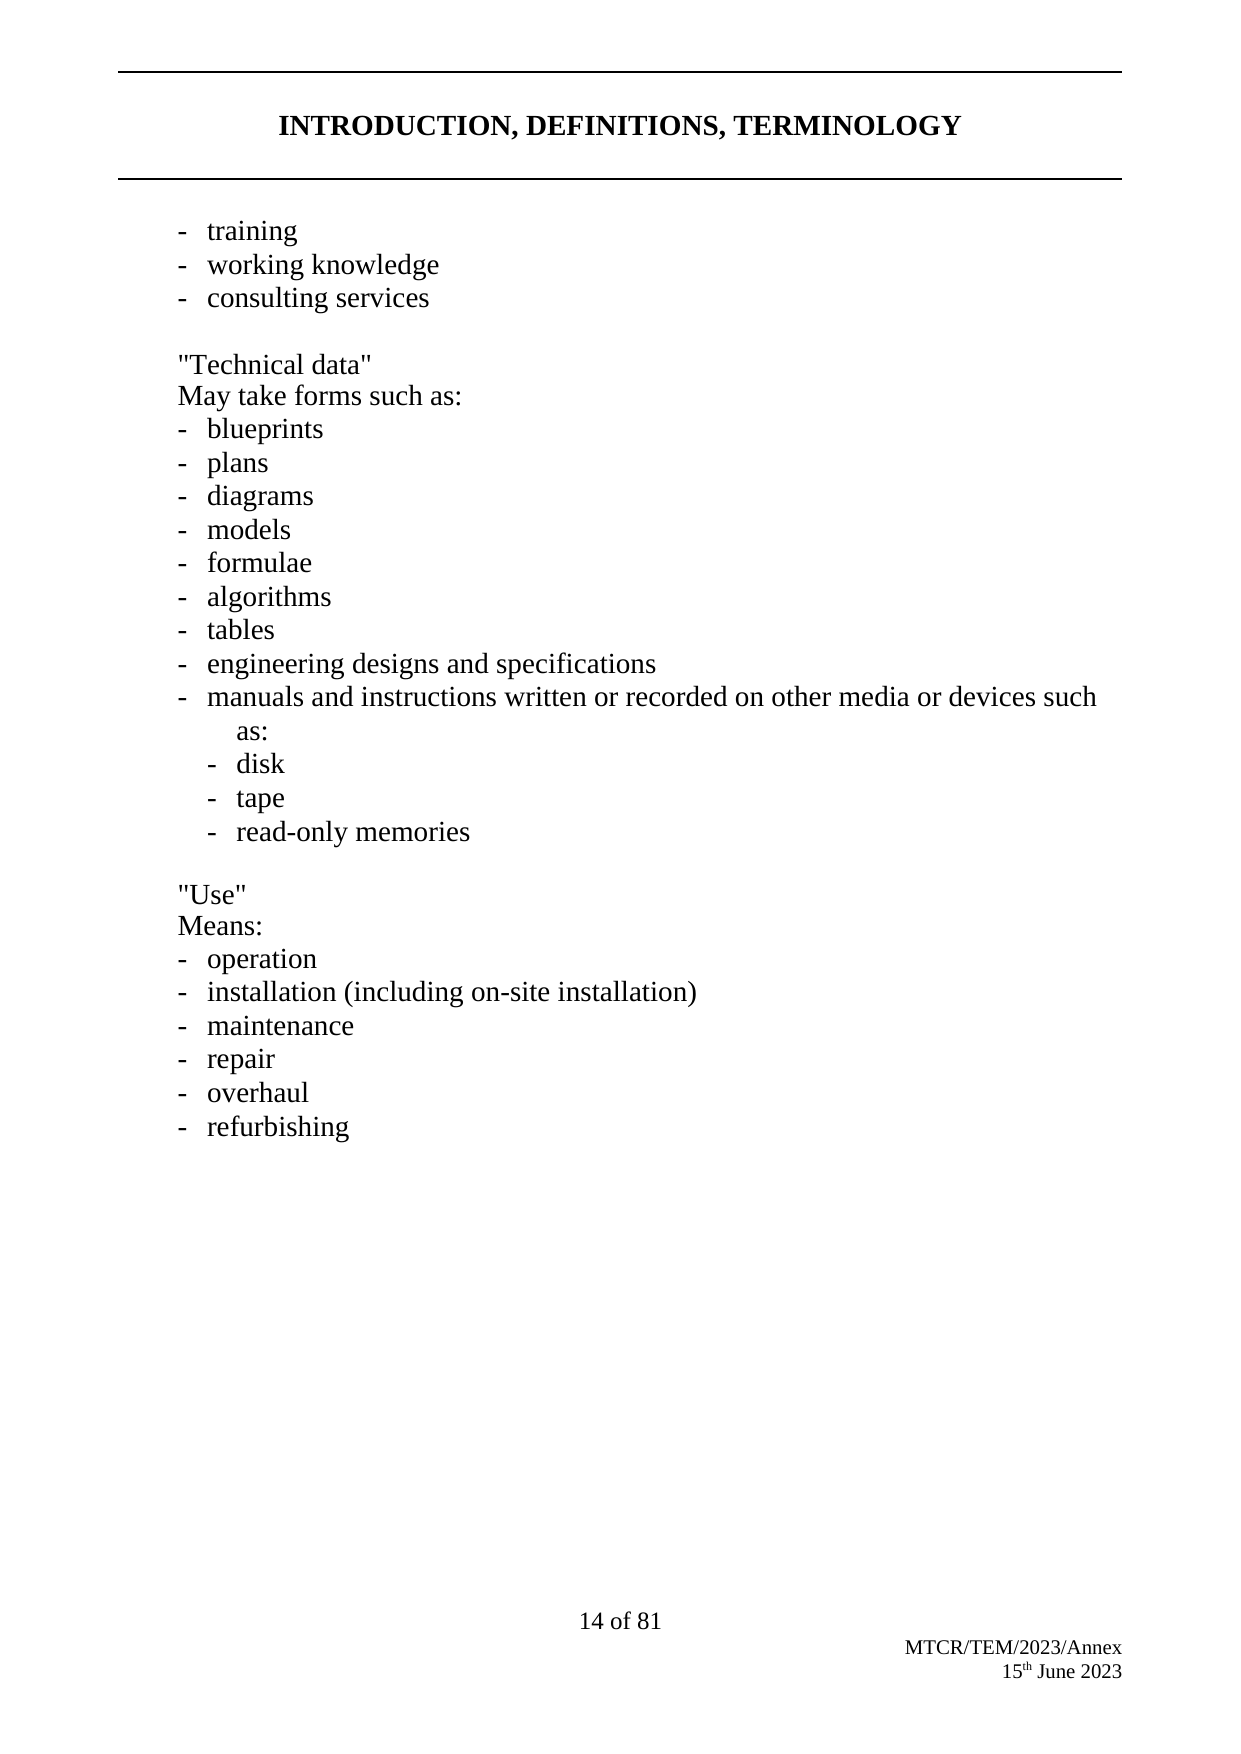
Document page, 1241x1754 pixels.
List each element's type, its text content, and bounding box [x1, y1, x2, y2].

list read-only memories [207, 814, 1122, 847]
list maintenance [177, 1008, 1122, 1042]
text "Use" [177, 881, 1122, 911]
list training [177, 213, 1122, 247]
text May take forms such as: [177, 381, 1122, 411]
list tables [177, 612, 1122, 646]
list working knowledge [177, 247, 1122, 280]
list engineering designs and specifications [177, 646, 1122, 679]
list tape [207, 780, 1122, 814]
list installation (including on-site installation) [177, 974, 1122, 1008]
list disk [207, 747, 1122, 780]
list repair [177, 1042, 1122, 1075]
subtitle "Technical data" [177, 347, 1122, 381]
list overhaul [177, 1075, 1122, 1109]
list refurbishing [177, 1109, 1122, 1142]
list diagrams [177, 478, 1122, 512]
text Means: [177, 911, 1122, 941]
list algorithms [177, 579, 1122, 612]
list formulae [177, 545, 1122, 579]
list manuals and instructions written or recorded on other media or devices such as: [177, 679, 1122, 747]
list models [177, 512, 1122, 545]
list plans [177, 445, 1122, 478]
list blueprints [177, 411, 1122, 445]
list operation [177, 941, 1122, 974]
list consulting services [177, 280, 1122, 314]
